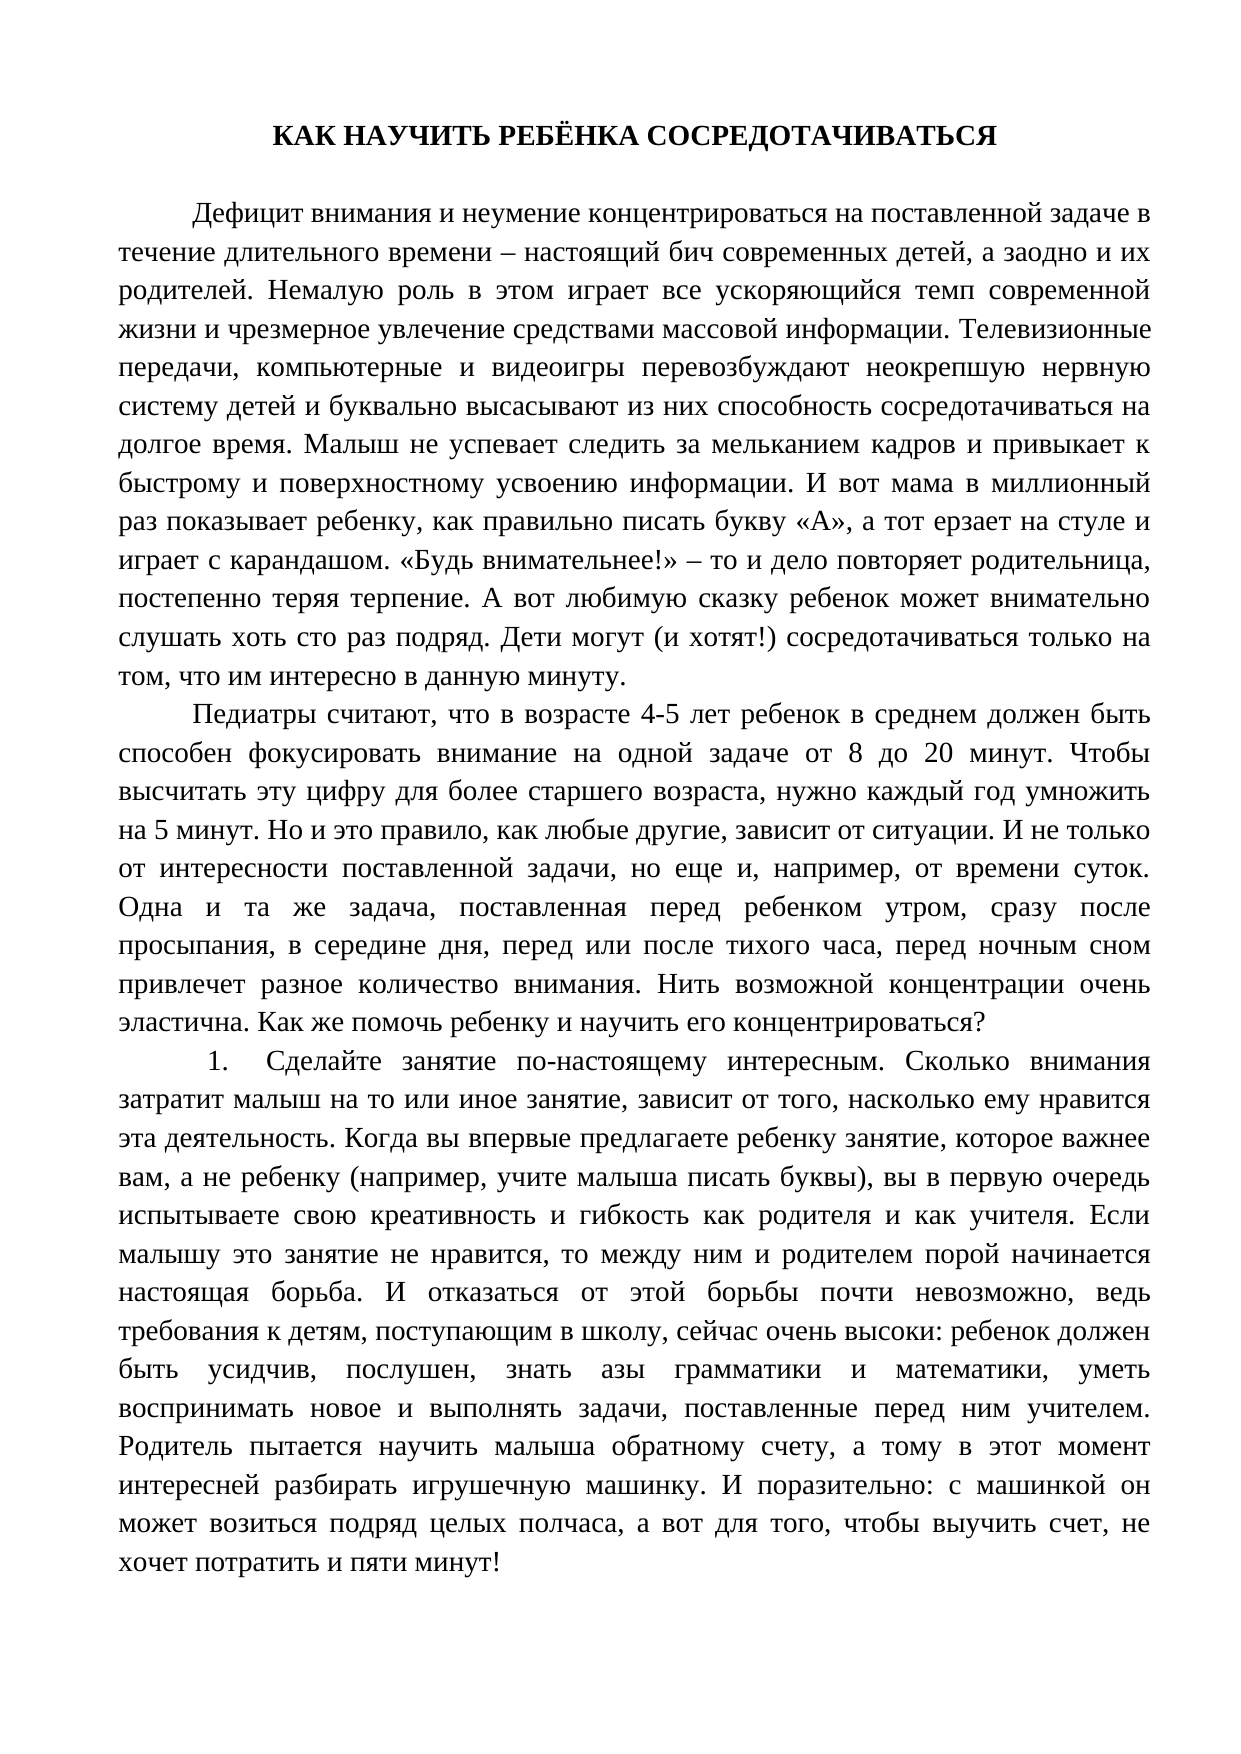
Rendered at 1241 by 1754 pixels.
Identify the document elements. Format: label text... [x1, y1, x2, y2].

text Дефицит внимания и неумение концентрироваться на поставленной задаче в течение длительного времени – настоящий бич современных детей, а заодно и их родителей. Немалую роль в этом играет все ускоряющийся темп современной жизни и чрезмерное увлечение средствами массовой информации. Телевизионные передачи, компьютерные и видеоигры перевозбуждают неокрепшую нервную систему детей и буквально высасывают из них способность cocpeдотачиваться на долгое время. Малыш не успевает следить за мельканием кадров и привыкает к быстрому и поверхностному усвоению информации. И вот мама в миллионный раз показывает ребенку, как правильно писать букву «А», а тот ерзает на стуле и играет с карандашом. «Будь внимательнее!» – то и дело повторяет родительница, постепенно теряя терпение. А вот любимую сказку ребенок может внимательно слушать хоть сто раз подряд. Дети могут (и хотят!) сосредотачиваться только на том, что им интересно в данную минуту. [118, 195, 1152, 691]
text Педиатры считают, что в возрасте 4-5 лет ребенок в среднем должен быть способен фокусировать внимание на одной задаче от 8 до 20 минут. Чтобы высчитать эту цифру для более старшего возраста, нужно каждый год умножить на 5 минут. Но и это правило, как любые другие, зависит от ситуации. И не только от интересности поставленной задачи, но еще и, например, от времени суток. Одна и та же задача, поставленная перед ребенком утром, сразу после просыпания, в середине дня, перед или после тихого часа, перед ночным сном привлечет разное количество внимания. Нить возможной концентрации очень эластична. Как же помочь ребенку и научить его концентрироваться? [118, 696, 1152, 1038]
list Сделайте занятие по-настоящему интересным. Сколько внимания затратит малыш на то или иное занятие, зависит от того, насколько ему нравится эта деятельность. Когда вы впервые предлагаете ребенку занятие, которое важнее вам, а не ребенку (например, учите малыша писать буквы), вы в первую очередь испытываете свою креативность и гибкость как родителя и как учителя. Если малышу это занятие не нравится, то между ним и родителем порой начинается настоящая борьба. И отказаться от этой борьбы почти невозможно, ведь требования к детям, поступающим в школу, сейчас очень высоки: ребенок должен быть усидчив, послушен, знать азы грамматики и математики, уметь воспринимать новое и выполнять задачи, поставленные перед ним учителем. Родитель пытается научить малыша обратному счету, а тому в этот момент интересней разбирать игрушечную машинку. И поразительно: с машинкой он может возиться подряд целых полчаса, а вот для того, чтобы выучить счет, не хочет потратить и пяти минут! [118, 1043, 1152, 1578]
text КАК НАУЧИТЬ РЕБЁНКА СОСРЕДОТАЧИВАТЬСЯ [118, 118, 1152, 152]
